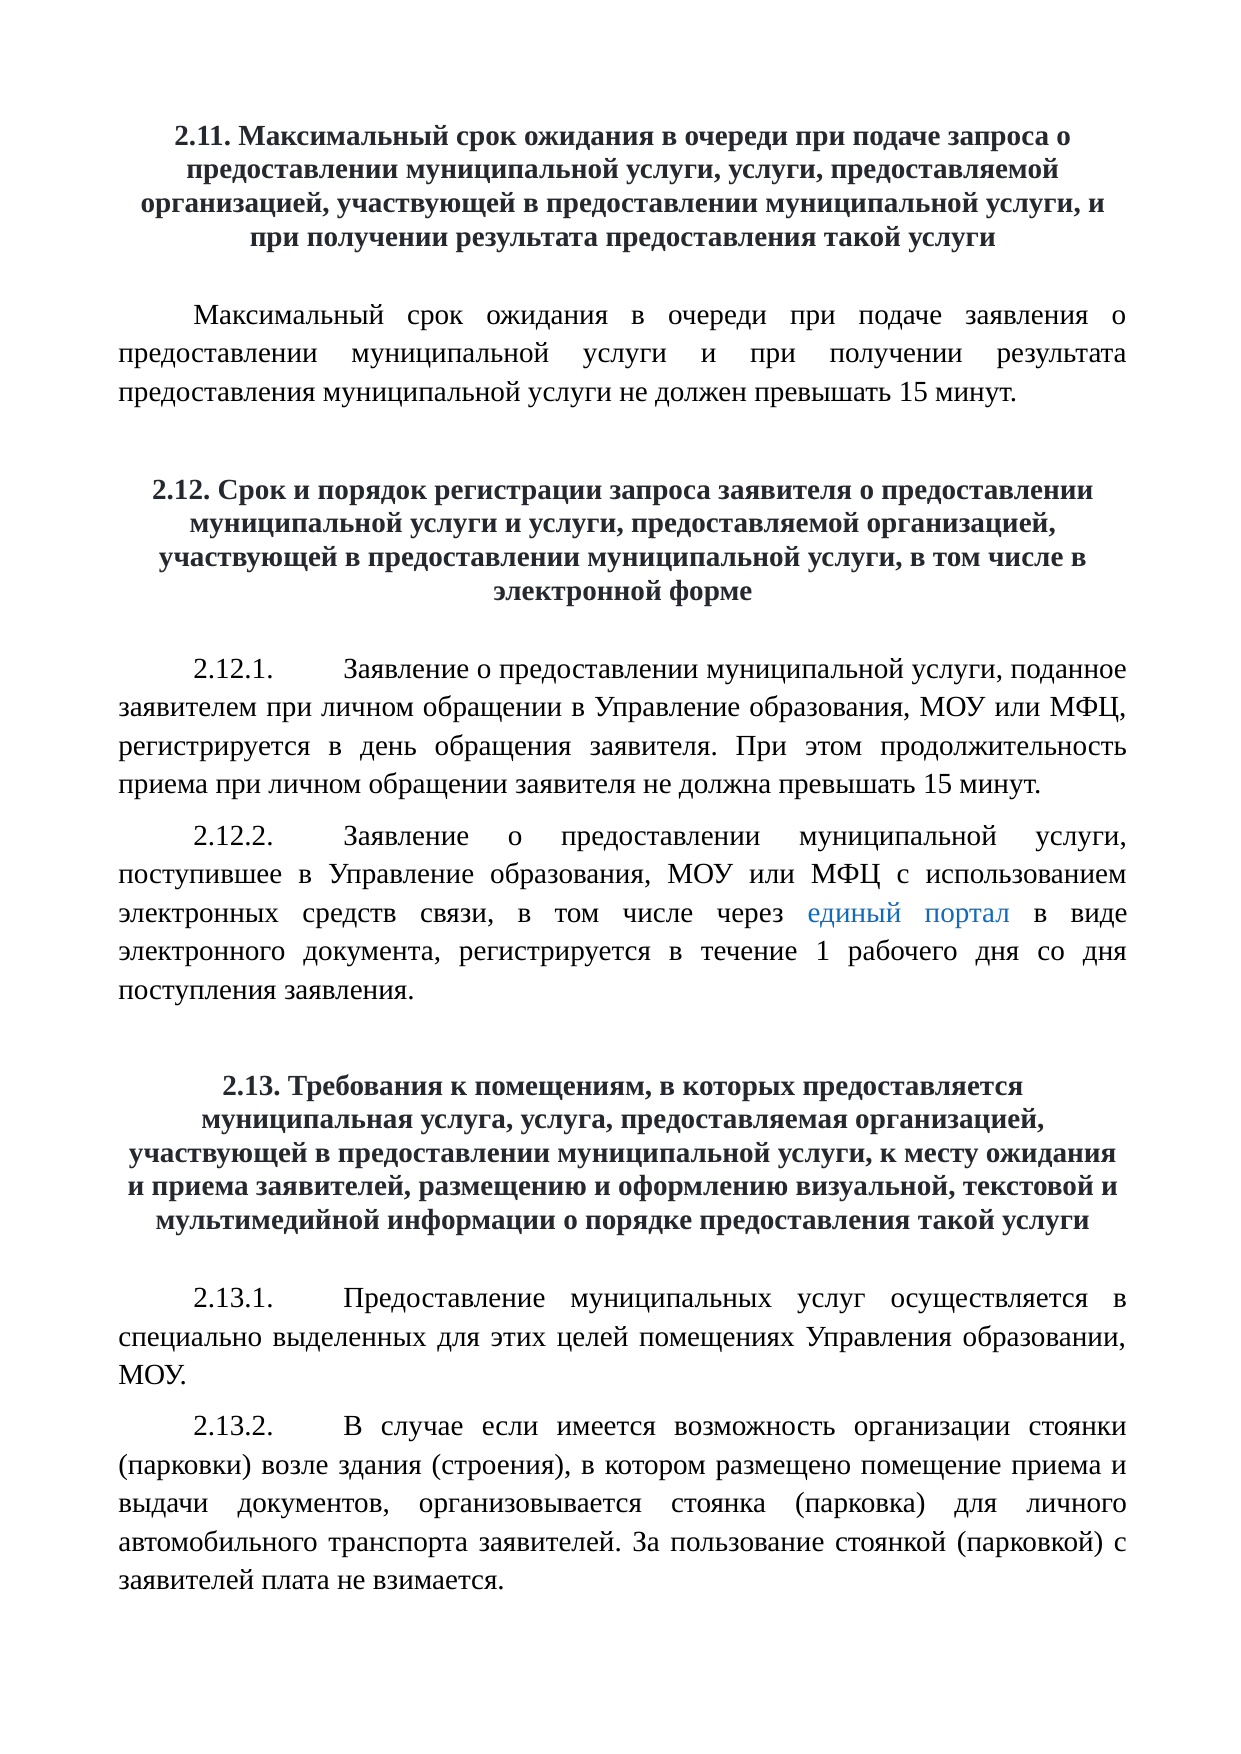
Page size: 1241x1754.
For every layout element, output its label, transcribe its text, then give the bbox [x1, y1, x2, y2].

list 2.13.1. Предоставление муниципальных услуг осуществляется в специально выделенных для этих целей помещениях Управления образовании, МОУ. [118, 1280, 1127, 1391]
list 2.13.2. В случае если имеется возможность организации стоянки (парковки) возле здания (строения), в котором размещено помещение приема и выдачи документов, организовывается стоянка (парковка) для личного автомобильного транспорта заявителей. За пользование стоянкой (парковкой) с заявителей плата не взимается. [118, 1408, 1127, 1596]
text Максимальный срок ожидания в очереди при подаче заявления о предоставлении муниципальной услуги и при получении результата предоставления муниципальной услуги не должен превышать 15 минут. [118, 297, 1127, 408]
text 2.13. Требования к помещениям, в которых предоставляется муниципальная услуга, услуга, предоставляемая организацией, участвующей в предоставлении муниципальной услуги, к месту ожидания и приема заявителей, размещению и оформлению визуальной, текстовой и мультимедийной информации о порядке предоставления такой услуги [118, 1068, 1127, 1235]
text 2.12. Срок и порядок регистрации запроса заявителя о предоставлении муниципальной услуги и услуги, предоставляемой организацией, участвующей в предоставлении муниципальной услуги, в том числе в электронной форме [118, 472, 1127, 606]
list 2.12.1. Заявление о предоставлении муниципальной услуги, поданное заявителем при личном обращении в Управление образования, МОУ или МФЦ, регистрируется в день обращения заявителя. При этом продолжительность приема при личном обращении заявителя не должна превышать 15 минут. [118, 651, 1127, 800]
list 2.12.2. Заявление о предоставлении муниципальной услуги, поступившее в Управление образования, МОУ или МФЦ с использованием электронных средств связи, в том числе через единый портал в виде электронного документа, регистрируется в течение 1 рабочего дня со дня поступления заявления. [118, 818, 1127, 1005]
text 2.11. Максимальный срок ожидания в очереди при подаче запроса о предоставлении муниципальной услуги, услуги, предоставляемой организацией, участвующей в предоставлении муниципальной услуги, и при получении результата предоставления такой услуги [118, 118, 1127, 252]
